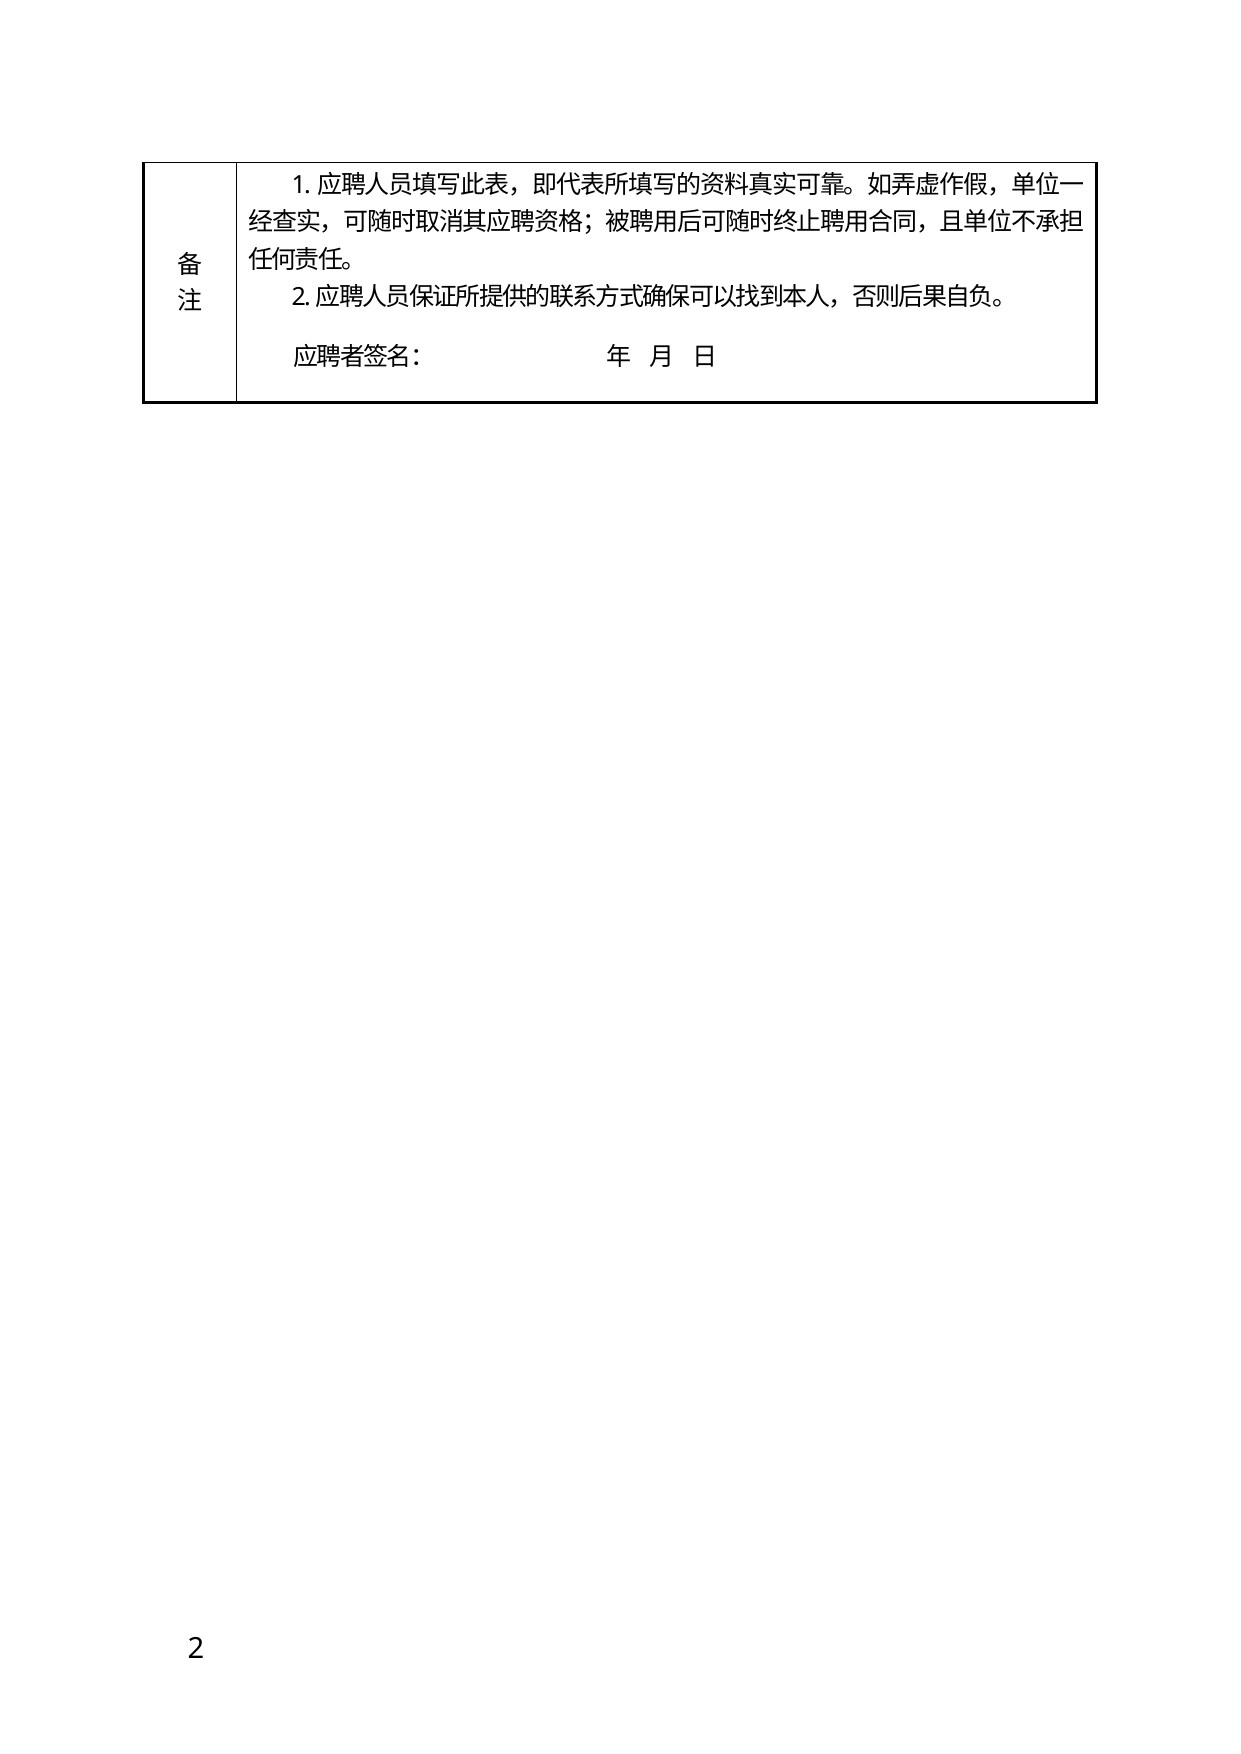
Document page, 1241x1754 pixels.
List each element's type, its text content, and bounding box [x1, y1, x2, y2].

table_cell 备 注 [145, 163, 236, 401]
table_cell 1. 应聘人员填写此表，即代表所填写的资料真实可靠。如弄虚作假，单位一经查实，可随时取消其应聘资格；被聘用后可随时终止聘用合同，且单位不承担任何责任。 2. 应聘人员保证所提供的联系方式确保可以找到本人，否则后果自负。 应聘者签名： 年 月 日 [237, 163, 1095, 401]
